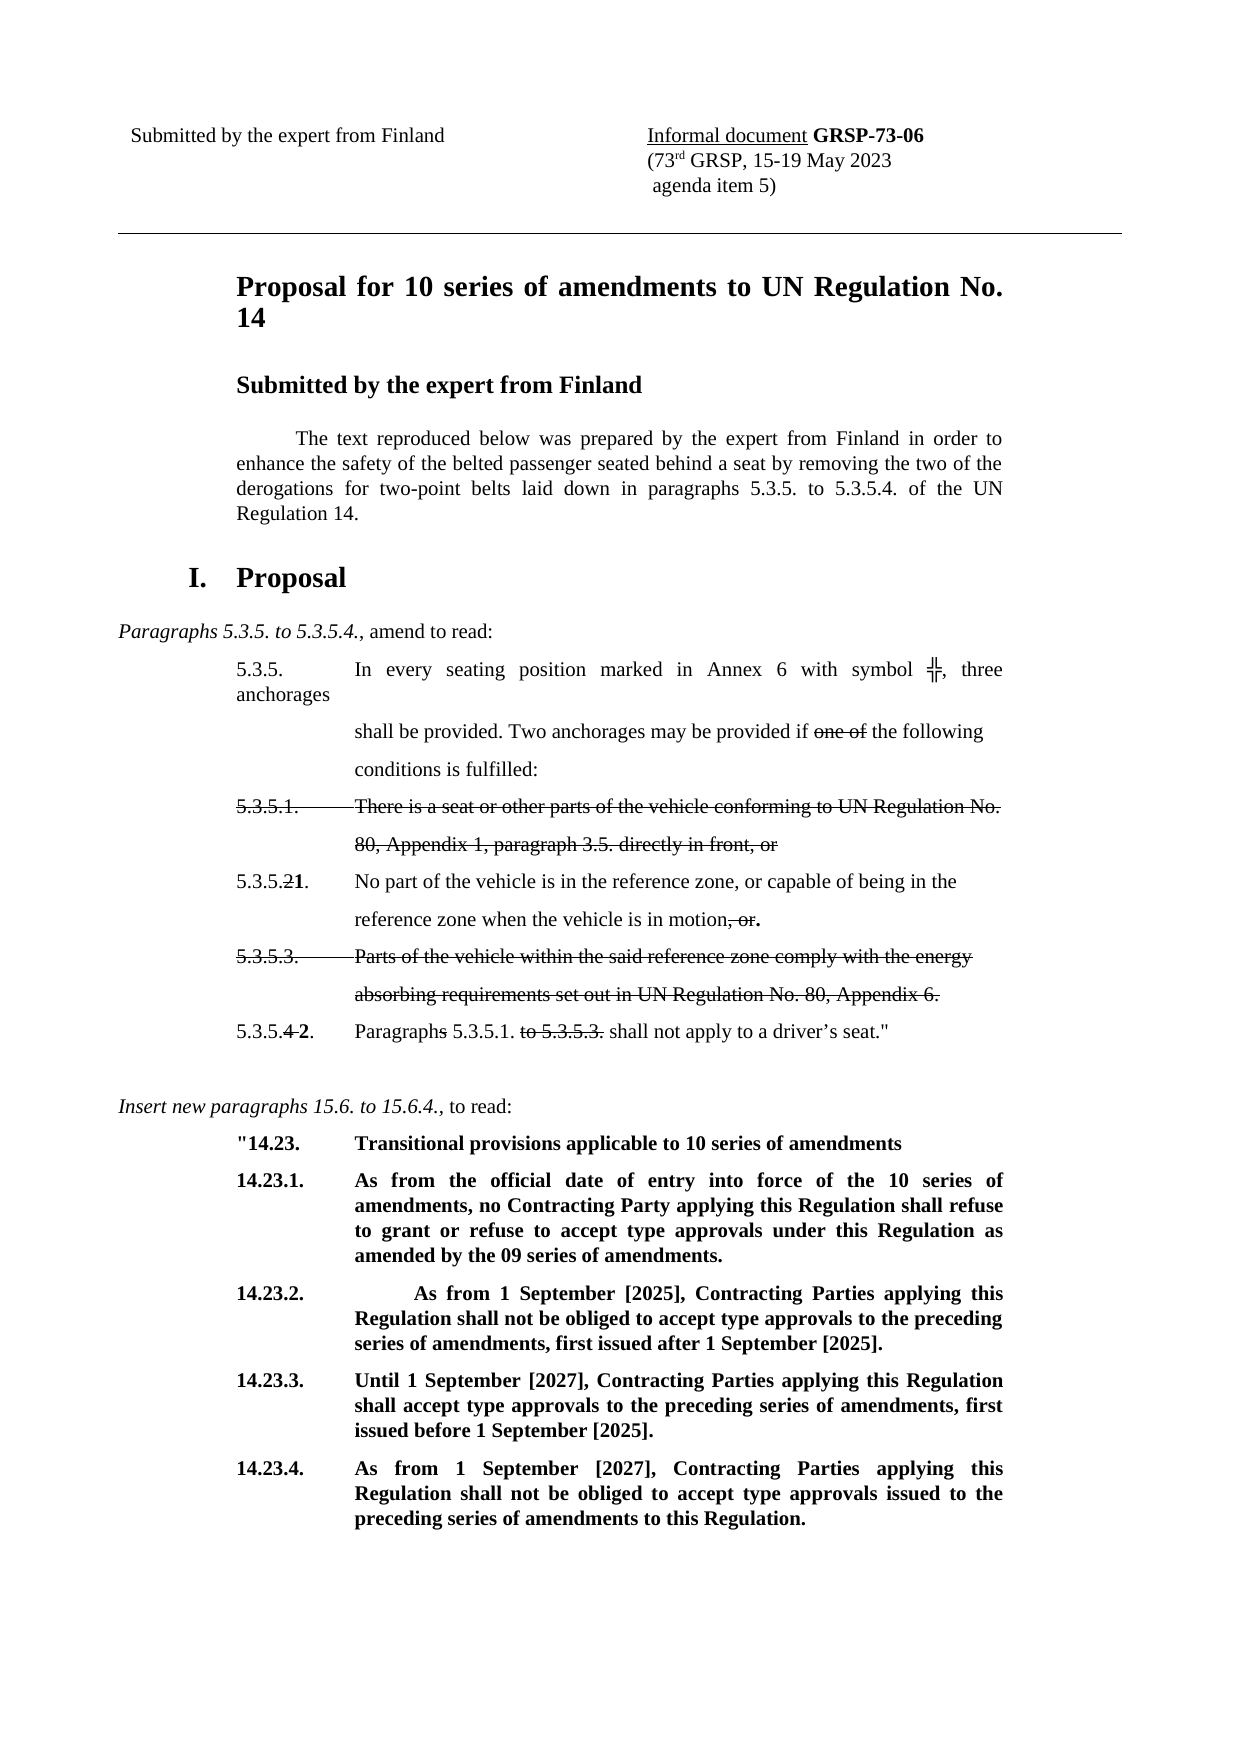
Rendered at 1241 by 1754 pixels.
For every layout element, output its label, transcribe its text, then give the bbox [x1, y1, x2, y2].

text 5.3.5. In every seating position marked in Annex 6 with symbol ╬, three anchorages [236, 656, 1004, 706]
text reference zone when the vehicle is in motion, or. [295, 906, 1004, 931]
text Proposal for 10 series of amendments to UN Regulation No. 14 [118, 271, 1004, 334]
text 14.23.2. As from 1 September [2025], Contracting Parties applying this Regulation shall not be obliged to accept type approvals to the preceding series of amendments, first issued after 1 September [2025]. [236, 1280, 1004, 1355]
text I. Proposal [118, 562, 1004, 593]
text 14.23.3. Until 1 September [2027], Contracting Parties applying this Regulation shall accept type approvals to the preceding series of amendments, first issued before 1 September [2025]. [236, 1367, 1004, 1442]
text 14.23.4. As from 1 September [2027], Contracting Parties applying this Regulation shall not be obliged to accept type approvals issued to the preceding series of amendments to this Regulation. [236, 1455, 1004, 1530]
text "14.23. Transitional provisions applicable to 10 series of amendments [236, 1131, 1004, 1155]
text 5.3.5.3. Parts of the vehicle within the said reference zone comply with the energy [236, 943, 1004, 968]
text 5.3.5.1. There is a seat or other parts of the vehicle conforming to UN Regulation No. [236, 793, 1004, 818]
text Paragraphs 5.3.5. to 5.3.5.4., amend to read: [118, 618, 1004, 643]
text conditions is fulfilled: [295, 756, 1004, 781]
text absorbing requirements set out in UN Regulation No. 80, Appendix 6. [236, 981, 1004, 1006]
text shall be provided. Two anchorages may be provided if one of the following [295, 718, 1004, 743]
text 5.3.5.4 2. Paragraphs 5.3.5.1. to 5.3.5.3. shall not apply to a driver’s seat." [177, 1018, 1004, 1043]
text 5.3.5.21. No part of the vehicle is in the reference zone, or capable of being in the [236, 868, 1004, 893]
text 14.23.1. As from the official date of entry into force of the 10 series of amendments, no Contracting Party applying this Regulation shall refuse to grant or refuse to accept type approvals under this Regulation as amended by the 09 series of amendments. [236, 1167, 1004, 1267]
text The text reproduced below was prepared by the expert from Finland in order to enhance the safety of the belted passenger seated behind a seat by removing the two of the derogations for two-point belts laid down in paragraphs 5.3.5. to 5.3.5.4. of the UN Regulation 14. [236, 424, 1004, 524]
text Insert new paragraphs 15.6. to 15.6.4., to read: [118, 1093, 1004, 1118]
text 80, Appendix 1, paragraph 3.5. directly in front, or [295, 831, 1004, 856]
text Submitted by the expert from Finland [236, 371, 1004, 399]
